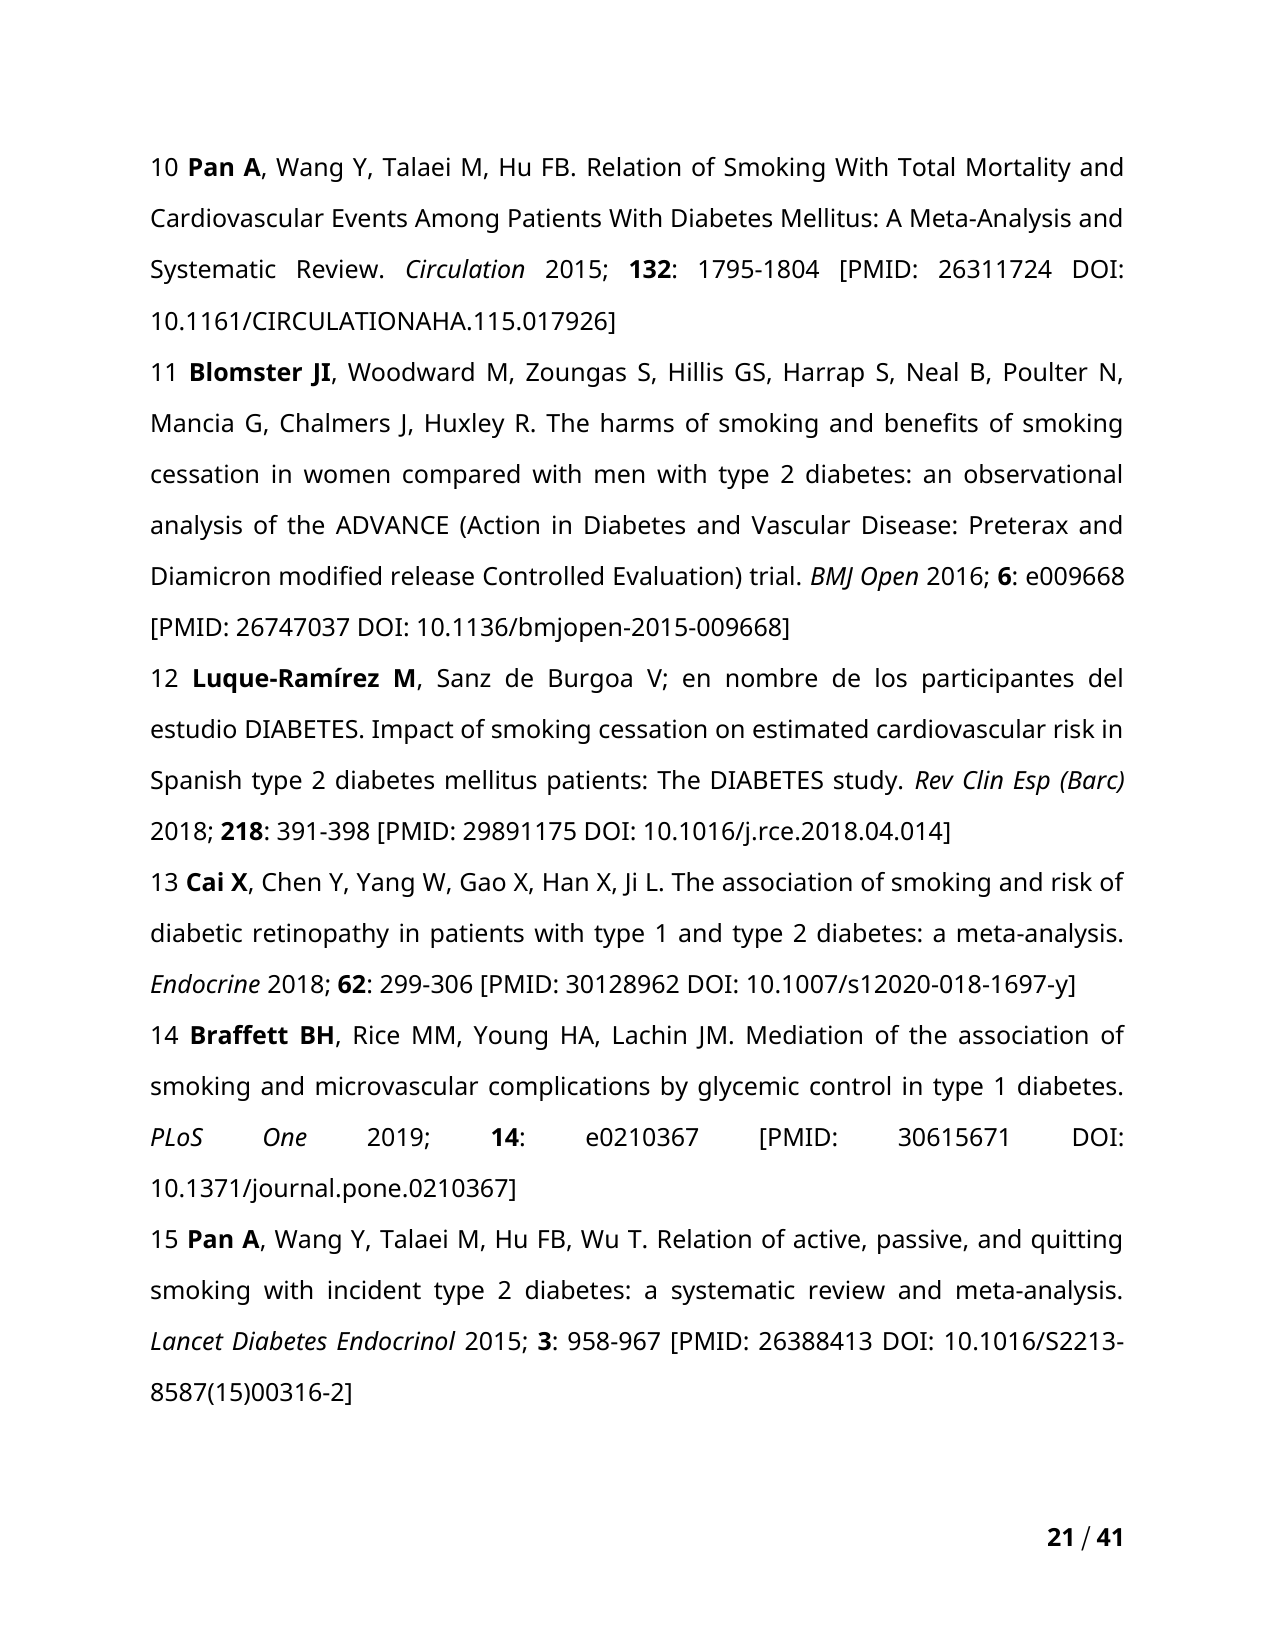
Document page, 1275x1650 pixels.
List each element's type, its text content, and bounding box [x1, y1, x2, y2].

text 11 Blomster JI, Woodward M, Zoungas S, Hillis GS, Harrap S, Neal B, Poulter N, Mancia G, Chalmers J, Huxley R. The harms of smoking and benefits of smoking cessation in women compared with men with type 2 diabetes: an observational analysis of the ADVANCE (Action in Diabetes and Vascular Disease: Preterax and Diamicron modified release Controlled Evaluation) trial. BMJ Open 2016; 6: e009668 [PMID: 26747037 DOI: 10.1136/bmjopen-2015-009668] [150, 354, 1125, 643]
text 10 Pan A, Wang Y, Talaei M, Hu FB. Relation of Smoking With Total Mortality and Cardiovascular Events Among Patients With Diabetes Mellitus: A Meta-Analysis and Systematic Review. Circulation 2015; 132: 1795-1804 [PMID: 26311724 DOI: 10.1161/CIRCULATIONAHA.115.017926] [150, 150, 1125, 337]
text 14 Braffett BH, Rice MM, Young HA, Lachin JM. Mediation of the association of smoking and microvascular complications by glycemic control in type 1 diabetes. PLoS One 2019; 14: e0210367 [PMID: 30615671 DOI: 10.1371/journal.pone.0210367] [150, 1018, 1125, 1205]
text 15 Pan A, Wang Y, Talaei M, Hu FB, Wu T. Relation of active, passive, and quitting smoking with incident type 2 diabetes: a systematic review and meta-analysis. Lancet Diabetes Endocrinol 2015; 3: 958-967 [PMID: 26388413 DOI: 10.1016/S2213-8587(15)00316-2] [150, 1222, 1125, 1409]
text 12 Luque-Ramírez M, Sanz de Burgoa V; en nombre de los participantes del estudio DIABETES. Impact of smoking cessation on estimated cardiovascular risk in Spanish type 2 diabetes mellitus patients: The DIABETES study. Rev Clin Esp (Barc) 2018; 218: 391-398 [PMID: 29891175 DOI: 10.1016/j.rce.2018.04.014] [150, 660, 1125, 848]
text 13 Cai X, Chen Y, Yang W, Gao X, Han X, Ji L. The association of smoking and risk of diabetic retinopathy in patients with type 1 and type 2 diabetes: a meta-analysis. Endocrine 2018; 62: 299-306 [PMID: 30128962 DOI: 10.1007/s12020-018-1697-y] [150, 864, 1125, 1001]
